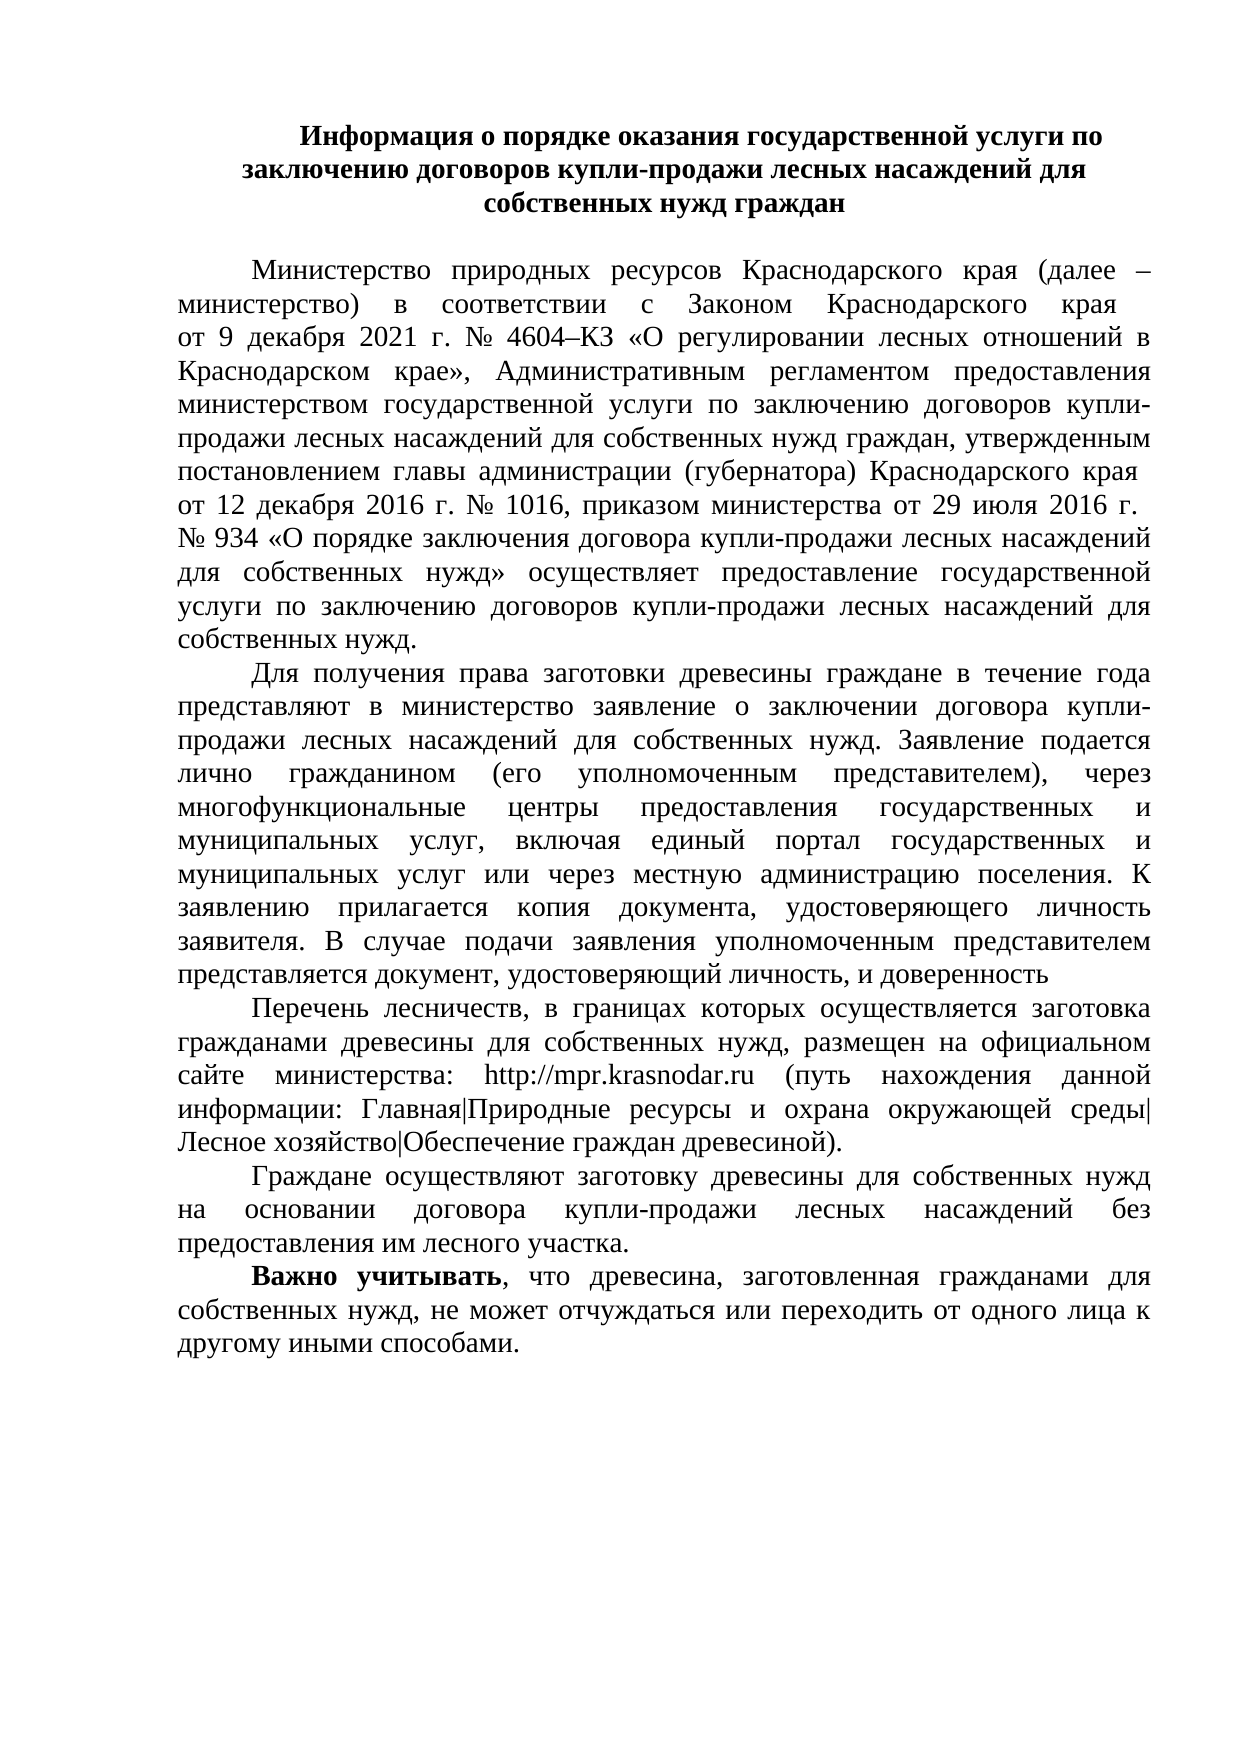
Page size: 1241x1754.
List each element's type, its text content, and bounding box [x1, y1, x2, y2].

text Для получения права заготовки древесины граждане в течение года представляют в министерство заявление о заключении договора купли-продажи лесных насаждений для собственных нужд. Заявление подается лично гражданином (его уполномоченным представителем), через многофункциональные центры предоставления государственных и муниципальных услуг, включая единый портал государственных и муниципальных услуг или через местную администрацию поселения. К заявлению прилагается копия документа, удостоверяющего личность заявителя. В случае подачи заявления уполномоченным представителем представляется документ, удостоверяющий личность, и доверенность [177, 655, 1152, 990]
text Информация о порядке оказания государственной услуги по заключению договоров купли-продажи лесных насаждений для собственных нужд граждан [177, 118, 1152, 219]
text Перечень лесничеств, в границах которых осуществляется заготовка гражданами древесины для собственных нужд, размещен на официальном сайте министерства: http://mpr.krasnodar.ru (путь нахождения данной информации: Главная|Природные ресурсы и охрана окружающей среды|Лесное хозяйство|Обеспечение граждан древесиной). [177, 990, 1152, 1158]
text Министерство природных ресурсов Краснодарского края (далее – министерство) в соответствии с Законом Краснодарского края от 9 декабря 2021 г. № 4604–КЗ «О регулировании лесных отношений в Краснодарском крае», Административным регламентом предоставления министерством государственной услуги по заключению договоров купли-продажи лесных насаждений для собственных нужд граждан, утвержденным постановлением главы администрации (губернатора) Краснодарского края от 12 декабря 2016 г. № 1016, приказом министерства от 29 июля 2016 г. № 934 «О порядке заключения договора купли-продажи лесных насаждений для собственных нужд» осуществляет предоставление государственной услуги по заключению договоров купли-продажи лесных насаждений для собственных нужд. [177, 252, 1152, 655]
text Граждане осуществляют заготовку древесины для собственных нужд на основании договора купли-продажи лесных насаждений без предоставления им лесного участка. [177, 1158, 1152, 1258]
text Важно учитывать, что древесина, заготовленная гражданами для собственных нужд, не может отчуждаться или переходить от одного лица к другому иными способами. [177, 1258, 1152, 1359]
